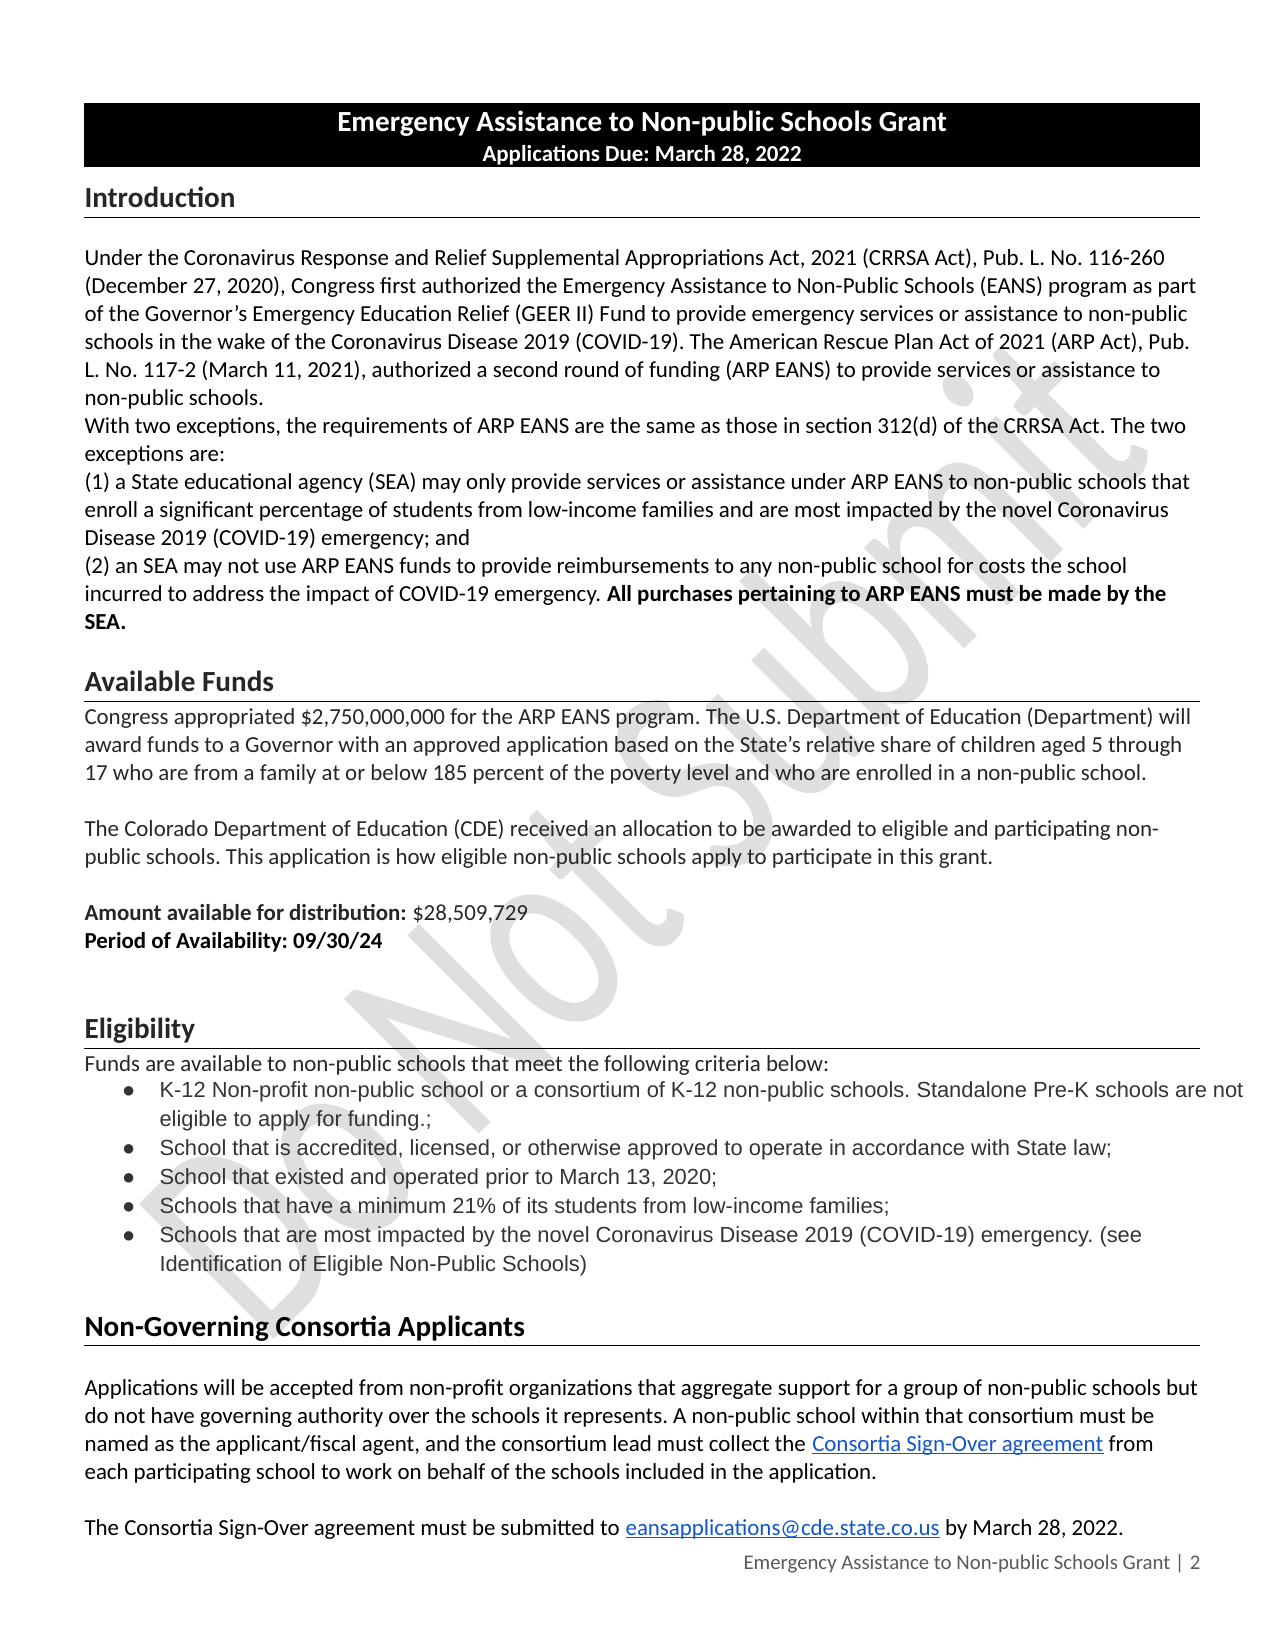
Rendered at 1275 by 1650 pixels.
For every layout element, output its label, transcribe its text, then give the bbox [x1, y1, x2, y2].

text Period of Availability: 09/30/24 [84, 926, 1200, 982]
text Emergency Assistance to Non-public Schools Grant [84, 103, 1200, 139]
text Funds are available to non-public schools that meet the following criteria below: [84, 1049, 1200, 1077]
list Schools that are most impacted by the novel Coronavirus Disease 2019 (COVID-19) emergency. (see Identification of Eligible Non-Public Schools) [122, 1222, 1246, 1276]
list School that existed and operated prior to March 13, 2020; [122, 1164, 1246, 1189]
text With two exceptions, the requirements of ARP EANS are the same as those in section 312(d) of the CRRSA Act. The two exceptions are: [84, 411, 1200, 467]
list K-12 Non-profit non-public school or a consortium of K-12 non-public schools. Standalone Pre-K schools are not eligible to apply for funding.; [122, 1077, 1246, 1131]
text (2) an SEA may not use ARP EANS funds to provide reimbursements to any non-public school for costs the school incurred to address the impact of COVID-19 emergency. All purchases pertaining to ARP EANS must be made by the SEA. [84, 551, 1200, 635]
text Applications Due: March 28, 2022 [84, 139, 1200, 167]
text The Colorado Department of Education (CDE) received an allocation to be awarded to eligible and participating non-public schools. This application is how eligible non-public schools apply to participate in this grant. [84, 814, 1200, 870]
subtitle Introduction [84, 179, 1200, 217]
text Amount available for distribution: $28,509,729 [84, 898, 1200, 926]
list School that is accredited, licensed, or otherwise approved to operate in accordance with State law; [122, 1135, 1246, 1160]
text (1) a State educational agency (SEA) may only provide services or assistance under ARP EANS to non-public schools that enroll a significant percentage of students from low-income families and are most impacted by the novel Coronavirus Disease 2019 (COVID-19) emergency; and [84, 467, 1200, 551]
text Congress appropriated $2,750,000,000 for the ARP EANS program. The U.S. Department of Education (Department) will award funds to a Governor with an approved application based on the State’s relative share of children aged 5 through 17 who are from a family at or below 185 percent of the poverty level and who are enrolled in a non-public school. [84, 702, 1200, 786]
text Available Funds [84, 663, 1200, 701]
text Under the Coronavirus Response and Relief Supplemental Appropriations Act, 2021 (CRRSA Act), Pub. L. No. 116-260 (December 27, 2020), Congress first authorized the Emergency Assistance to Non-Public Schools (EANS) program as part of the Governor’s Emergency Education Relief (GEER II) Fund to provide emergency services or assistance to non-public schools in the wake of the Coronavirus Disease 2019 (COVID-19). The American Rescue Plan Act of 2021 (ARP Act), Pub. L. No. 117-2 (March 11, 2021), authorized a second round of funding (ARP EANS) to provide services or assistance to non-public schools. [84, 243, 1200, 411]
text Applications will be accepted from non-profit organizations that aggregate support for a group of non-public schools but do not have governing authority over the schools it represents. A non-public school within that consortium must be named as the applicant/fiscal agent, and the consortium lead must collect the Consortia Sign-Over agreement from each participating school to work on behalf of the schools included in the application. [84, 1373, 1200, 1485]
text Non-Governing Consortia Applicants [84, 1308, 1200, 1345]
text Eligibility [84, 1010, 1200, 1048]
list Schools that have a minimum 21% of its students from low-income families; [122, 1193, 1246, 1218]
text The Consortia Sign-Over agreement must be submitted to eansapplications@cde.state.co.us by March 28, 2022. [84, 1513, 1200, 1541]
